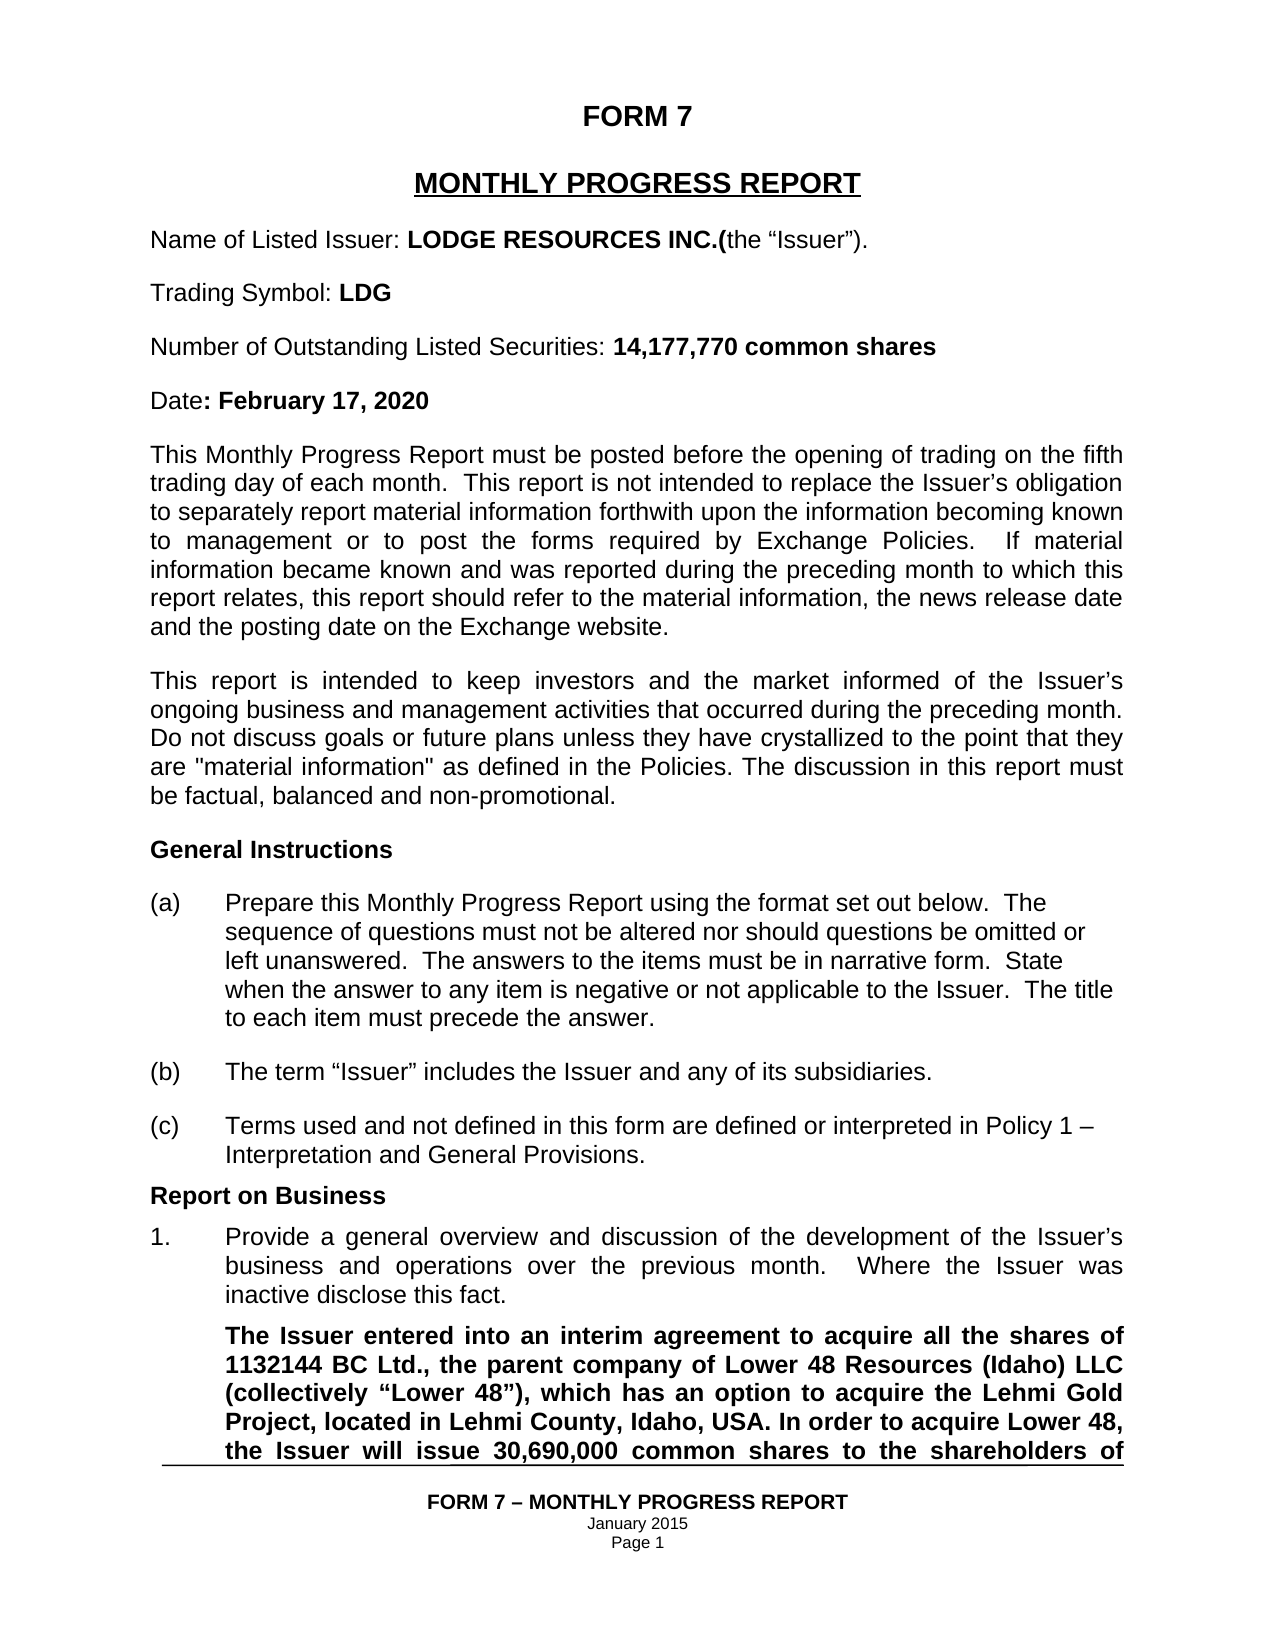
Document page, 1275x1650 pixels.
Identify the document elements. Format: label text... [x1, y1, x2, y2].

list The term “Issuer” includes the Issuer and any of its subsidiaries. [150, 1057, 1125, 1086]
text This Monthly Progress Report must be posted before the opening of trading on the fifth trading day of each month. This report is not intended to replace the Issuer’s obligation to separately report material information forthwith upon the information becoming known to management or to post the forms required by Exchange Policies. If material information became known and was reported during the preceding month to which this report relates, this report should refer to the material information, the news release date and the posting date on the Exchange website. [150, 440, 1125, 641]
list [225, 1321, 1125, 1465]
text Trading Symbol: LDG [150, 278, 1125, 307]
text This report is intended to keep investors and the market informed of the Issuer’s ongoing business and management activities that occurred during the preceding month. Do not discuss goals or future plans unless they have crystallized to the point that they are "material information" as defined in the Policies. The discussion in this report must be factual, balanced and non-promotional. [150, 666, 1125, 810]
list Terms used and not defined in this form are defined or interpreted in Policy 1 – Interpretation and General Provisions. [150, 1111, 1125, 1168]
text Number of Outstanding Listed Securities: 14,177,770 common shares [150, 332, 1125, 361]
title FORM 7 MONTHLY PROGRESS REPORT [150, 99, 1125, 200]
text Name of Listed Issuer: LODGE RESOURCES INC.(the “Issuer”). [150, 225, 1125, 253]
text General Instructions [150, 835, 1125, 863]
list Provide a general overview and discussion of the development of the Issuer’s business and operations over the previous month. Where the Issuer was inactive disclose this fact. [150, 1222, 1125, 1308]
text Date: February 17, 2020 [150, 386, 1125, 415]
list Prepare this Monthly Progress Report using the format set out below. The sequence of questions must not be altered nor should questions be omitted or left unanswered. The answers to the items must be in narrative form. State when the answer to any item is negative or not applicable to the Issuer. The title to each item must precede the answer. [150, 888, 1125, 1032]
list Report on Business [150, 1181, 1125, 1210]
